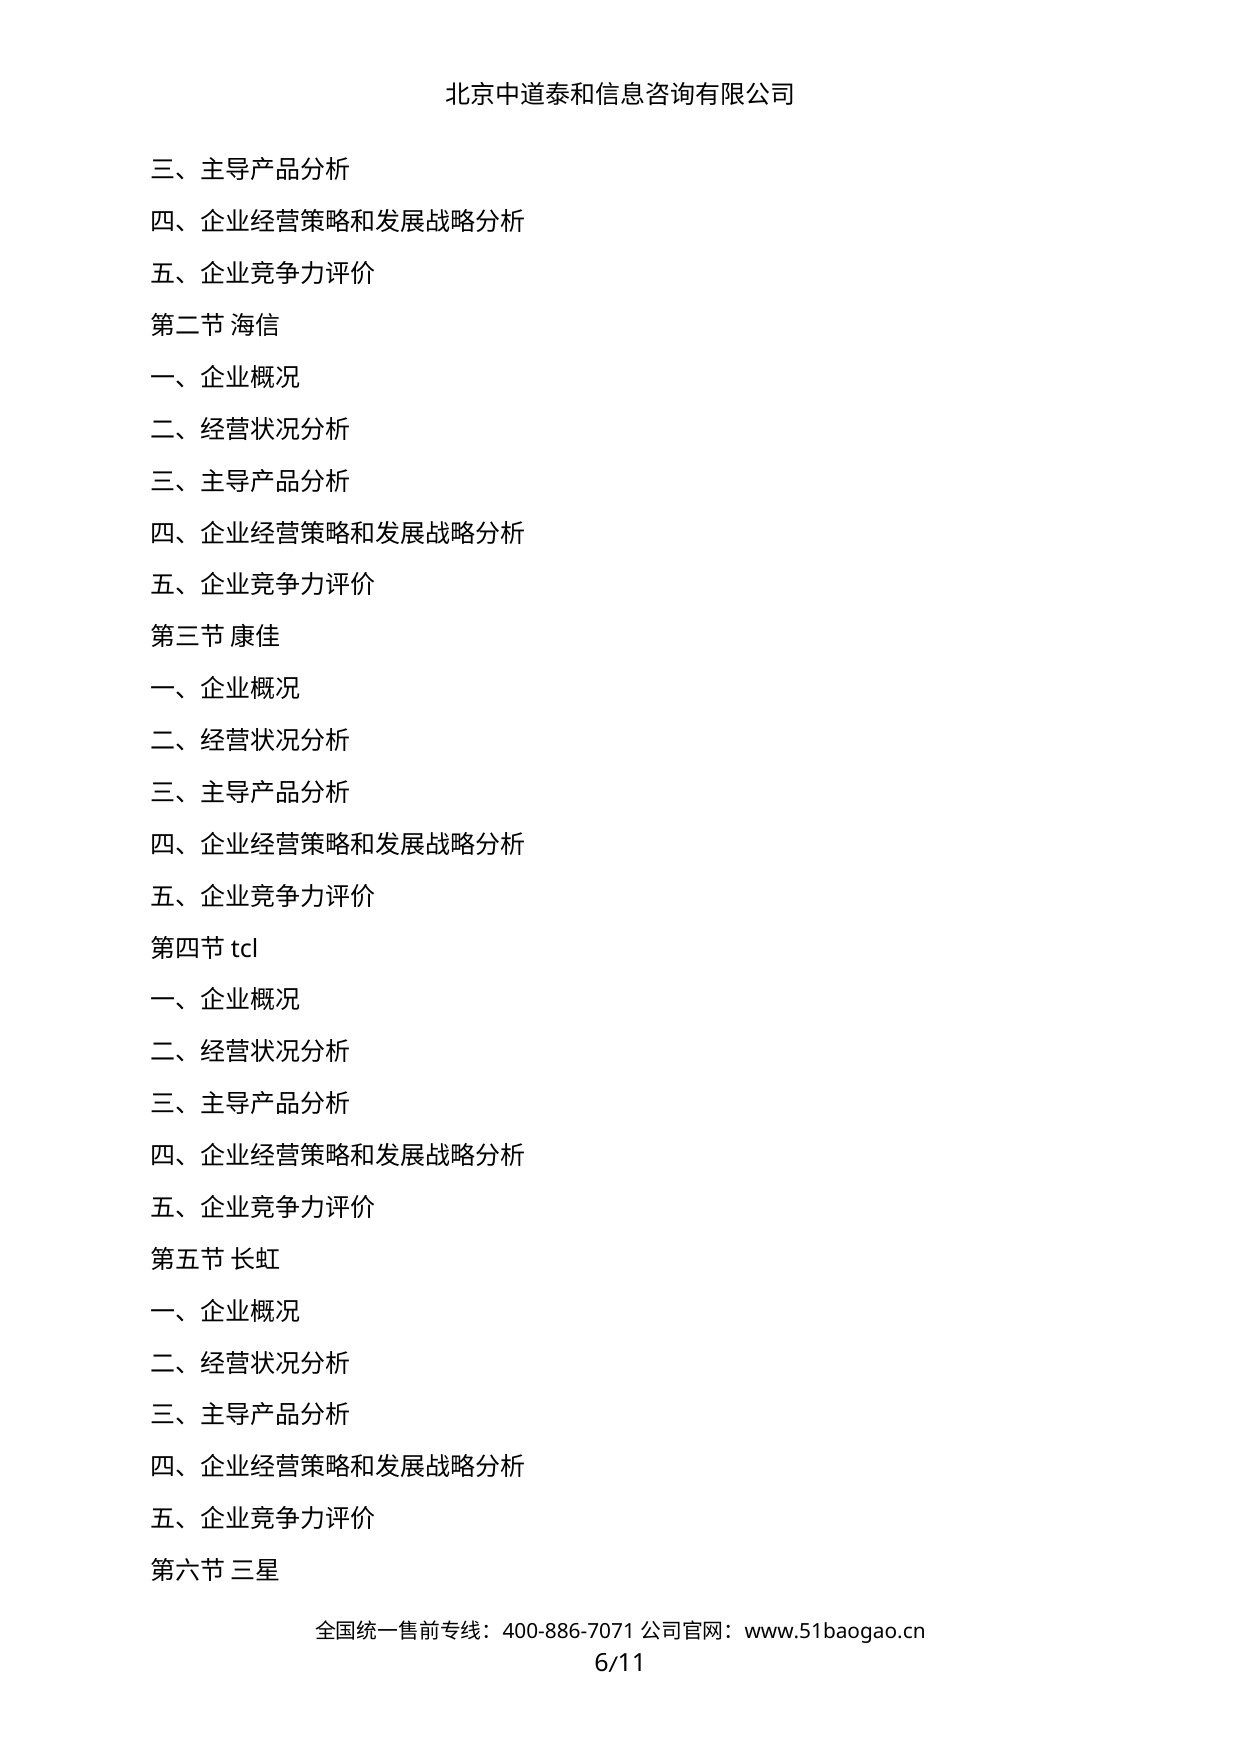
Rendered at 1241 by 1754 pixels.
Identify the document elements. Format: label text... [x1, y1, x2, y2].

text 四、企业经营策略和发展战略分析 [150, 1136, 1090, 1172]
text 一、企业概况 [150, 669, 1090, 705]
text 三、主导产品分析 [150, 772, 1090, 809]
text 第六节 三星 [150, 1551, 1090, 1587]
text 第三节 康佳 [150, 617, 1090, 653]
text 四、企业经营策略和发展战略分析 [150, 824, 1090, 861]
text 二、经营状况分析 [150, 409, 1090, 446]
text 五、企业竞争力评价 [150, 876, 1090, 912]
text 五、企业竞争力评价 [150, 565, 1090, 601]
text 五、企业竞争力评价 [150, 1187, 1090, 1224]
text 第四节 tcl [150, 928, 1090, 964]
text 二、经营状况分析 [150, 1343, 1090, 1379]
text 五、企业竞争力评价 [150, 1499, 1090, 1535]
text 一、企业概况 [150, 980, 1090, 1016]
text 一、企业概况 [150, 357, 1090, 394]
text 第二节 海信 [150, 306, 1090, 342]
text 三、主导产品分析 [150, 150, 1090, 186]
text 四、企业经营策略和发展战略分析 [150, 202, 1090, 238]
text 第五节 长虹 [150, 1239, 1090, 1276]
text 三、主导产品分析 [150, 1395, 1090, 1431]
text 三、主导产品分析 [150, 1084, 1090, 1120]
text 一、企业概况 [150, 1291, 1090, 1327]
text 四、企业经营策略和发展战略分析 [150, 513, 1090, 549]
text 二、经营状况分析 [150, 721, 1090, 757]
text 二、经营状况分析 [150, 1032, 1090, 1068]
text 四、企业经营策略和发展战略分析 [150, 1447, 1090, 1483]
text 五、企业竞争力评价 [150, 254, 1090, 290]
text 三、主导产品分析 [150, 461, 1090, 497]
